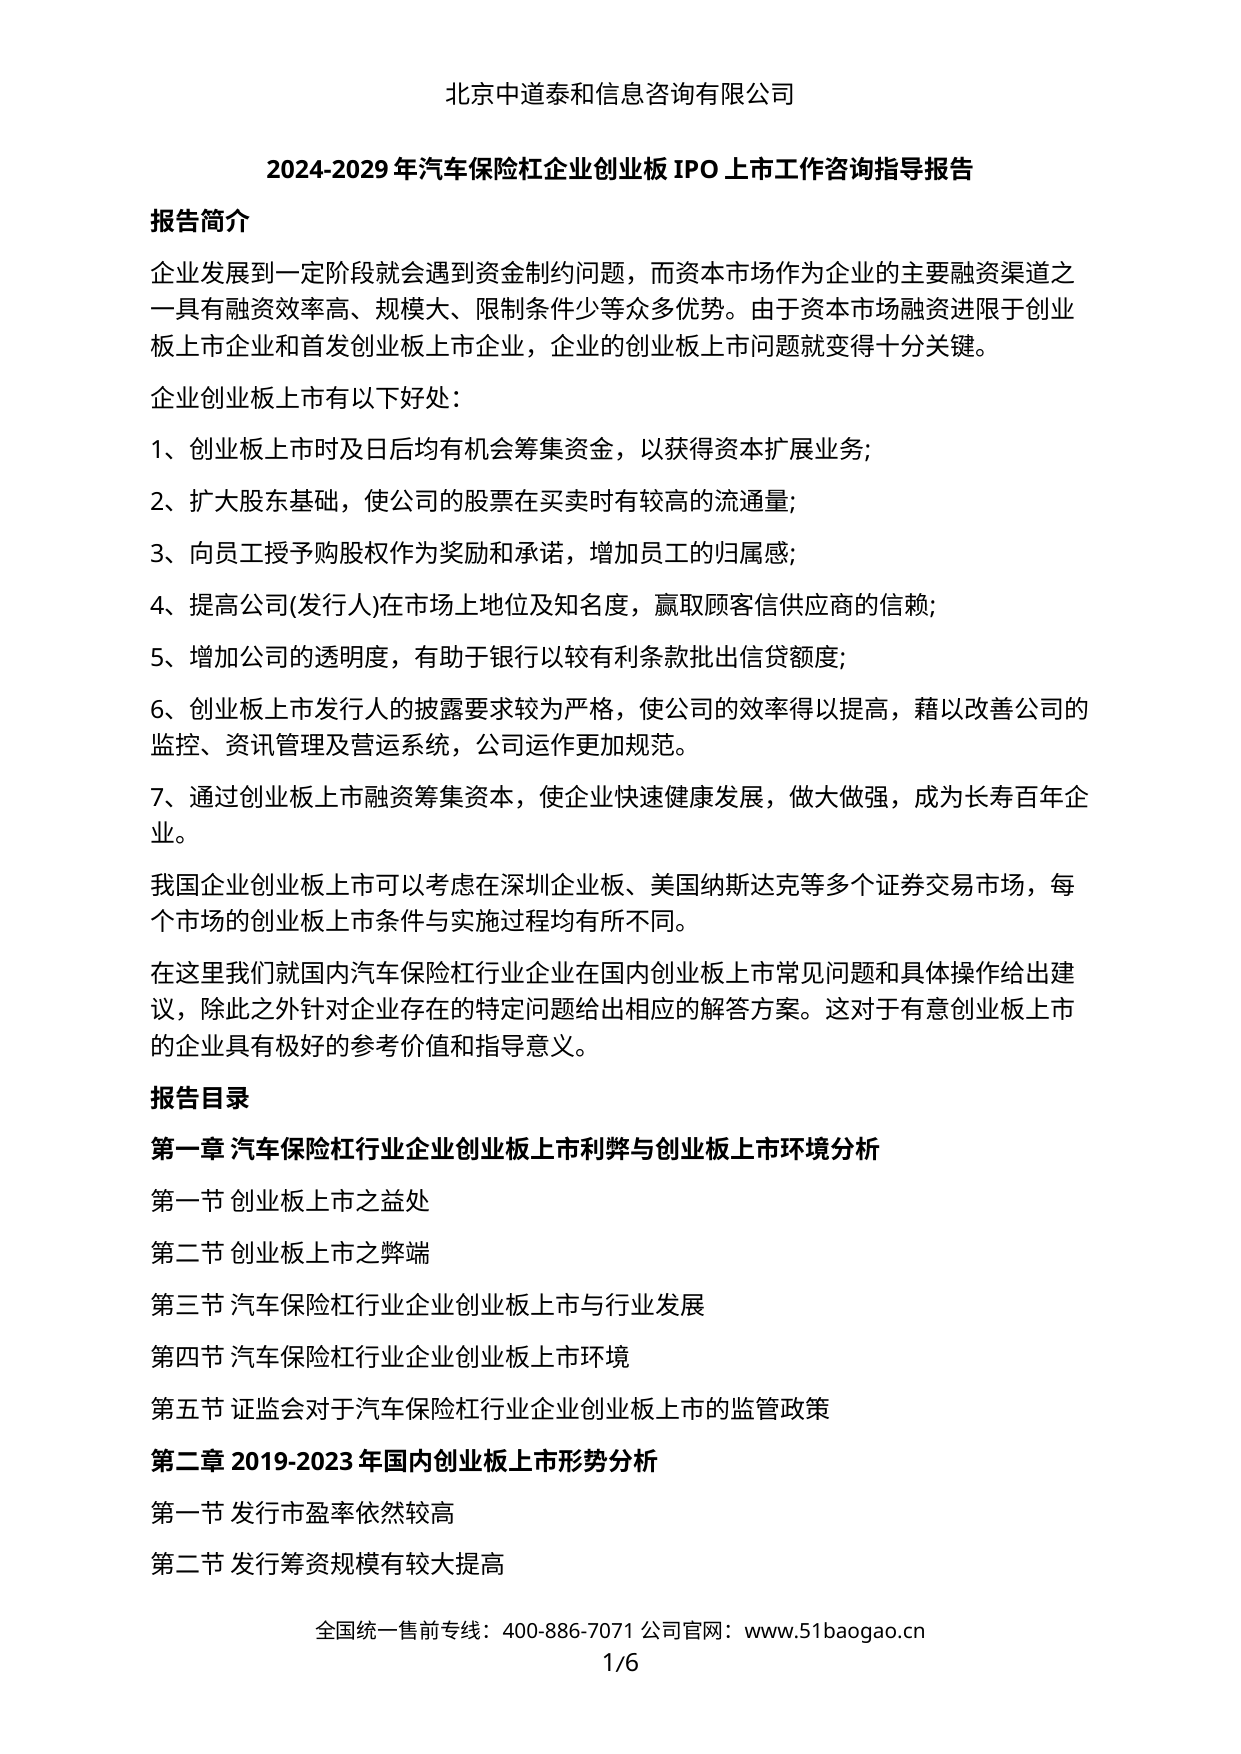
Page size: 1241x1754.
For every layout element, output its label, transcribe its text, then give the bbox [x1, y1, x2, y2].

text 6、创业板上市发行人的披露要求较为严格，使公司的效率得以提高，藉以改善公司的监控、资讯管理及营运系统，公司运作更加规范。 [150, 689, 1090, 762]
text 在这里我们就国内汽车保险杠行业企业在国内创业板上市常见问题和具体操作给出建议，除此之外针对企业存在的特定问题给出相应的解答方案。这对于有意创业板上市的企业具有极好的参考价值和指导意义。 [150, 954, 1090, 1062]
text 4、提高公司(发行人)在市场上地位及知名度，赢取顾客信供应商的信赖; [150, 586, 1090, 622]
text 第二节 发行筹资规模有较大提高 [150, 1545, 1090, 1581]
text 第二节 创业板上市之弊端 [150, 1234, 1090, 1270]
text 第三节 汽车保险杠行业企业创业板上市与行业发展 [150, 1286, 1090, 1322]
text 5、增加公司的透明度，有助于银行以较有利条款批出信贷额度; [150, 637, 1090, 674]
text 报告简介 [150, 202, 1090, 238]
text 3、向员工授予购股权作为奖励和承诺，增加员工的归属感; [150, 534, 1090, 570]
text 我国企业创业板上市可以考虑在深圳企业板、美国纳斯达克等多个证券交易市场，每个市场的创业板上市条件与实施过程均有所不同。 [150, 866, 1090, 938]
text 第一节 发行市盈率依然较高 [150, 1493, 1090, 1529]
text 2024-2029年汽车保险杠企业创业板IPO上市工作咨询指导报告 [150, 150, 1090, 186]
text 第一节 创业板上市之益处 [150, 1182, 1090, 1218]
text 报告目录 [150, 1078, 1090, 1114]
text 第二章 2019-2023年国内创业板上市形势分析 [150, 1441, 1090, 1477]
text 第一章 汽车保险杠行业企业创业板上市利弊与创业板上市环境分析 [150, 1130, 1090, 1166]
text 第四节 汽车保险杠行业企业创业板上市环境 [150, 1337, 1090, 1374]
text 第五节 证监会对于汽车保险杠行业企业创业板上市的监管政策 [150, 1389, 1090, 1426]
text 企业发展到一定阶段就会遇到资金制约问题，而资本市场作为企业的主要融资渠道之一具有融资效率高、规模大、限制条件少等众多优势。由于资本市场融资进限于创业板上市企业和首发创业板上市企业，企业的创业板上市问题就变得十分关键。 [150, 254, 1090, 362]
text 7、通过创业板上市融资筹集资本，使企业快速健康发展，做大做强，成为长寿百年企业。 [150, 777, 1090, 850]
text 2、扩大股东基础，使公司的股票在买卖时有较高的流通量; [150, 482, 1090, 518]
text 1、创业板上市时及日后均有机会筹集资金，以获得资本扩展业务; [150, 430, 1090, 466]
text 企业创业板上市有以下好处： [150, 378, 1090, 414]
